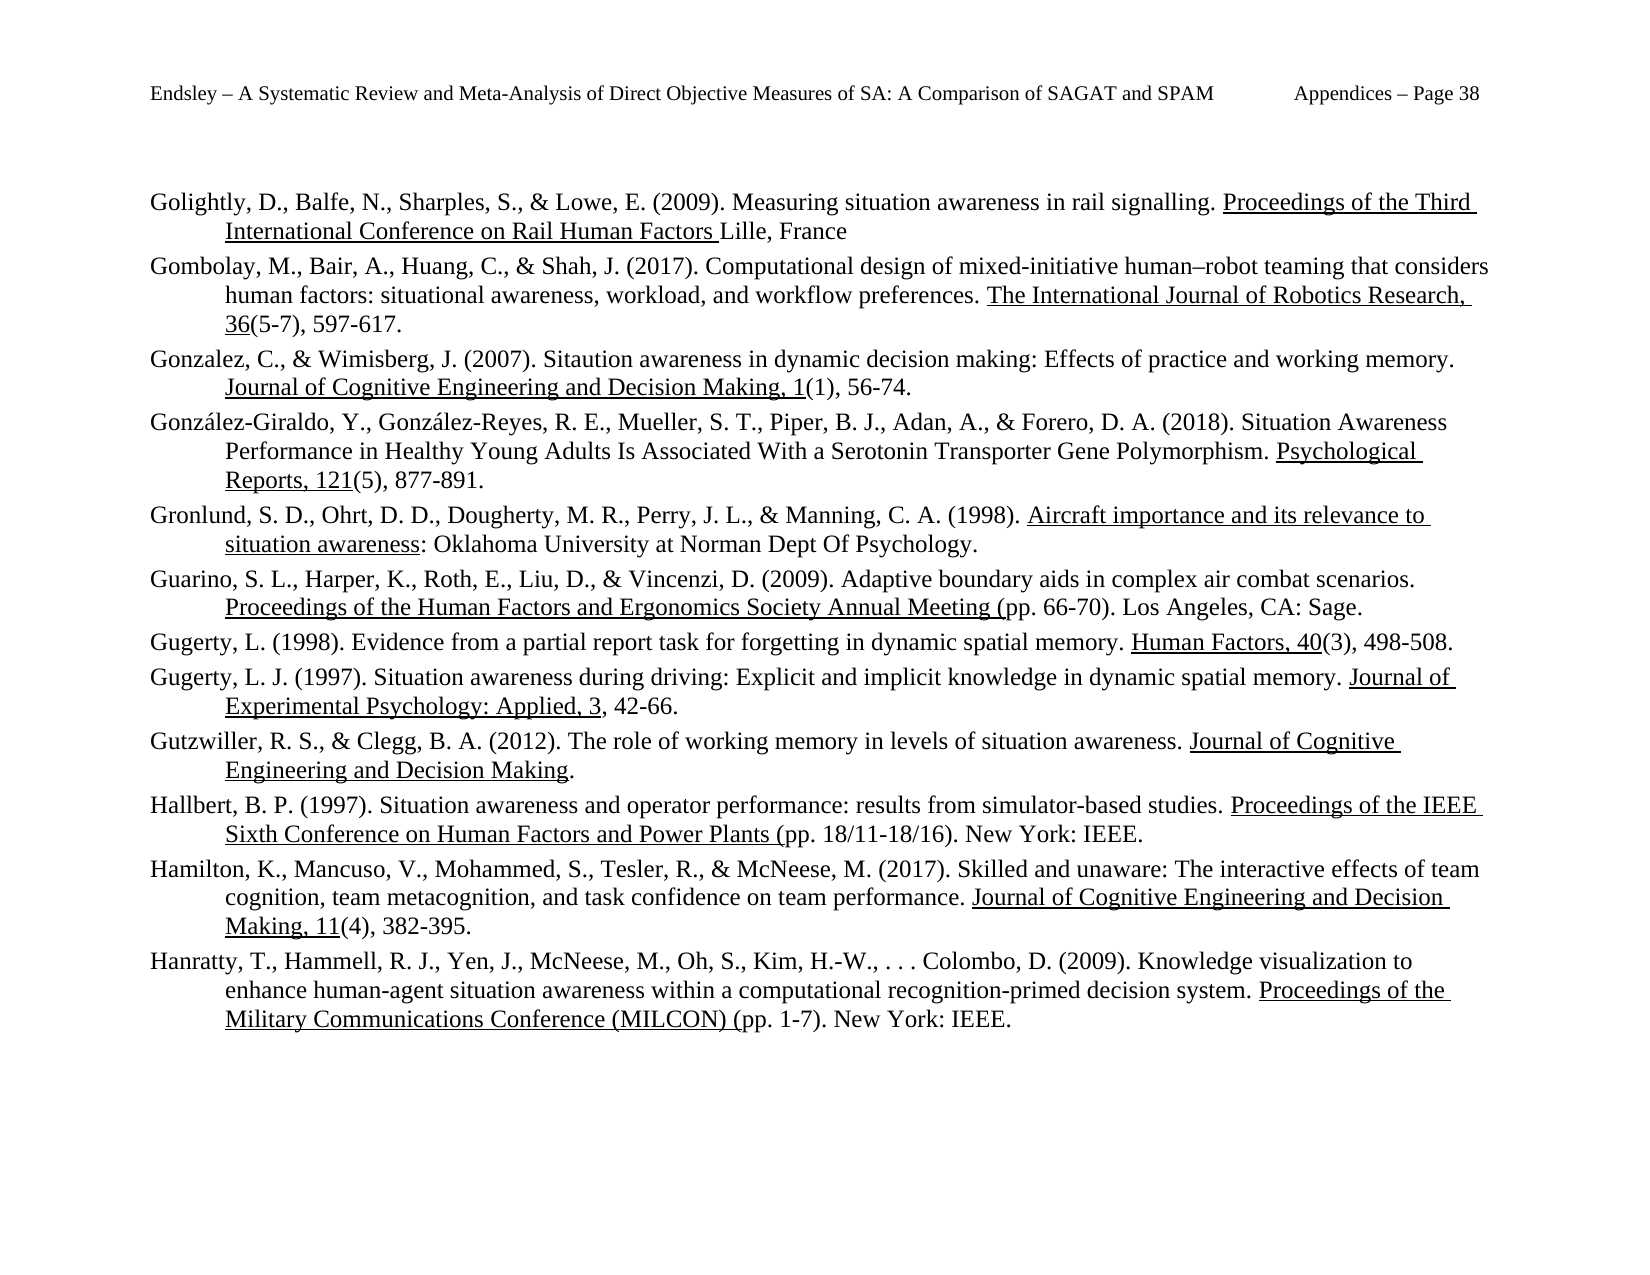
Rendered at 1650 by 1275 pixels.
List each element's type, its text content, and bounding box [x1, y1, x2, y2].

text Hallbert, B. P. (1997). Situation awareness and operator performance: results from simulator-based studies. Proceedings of the IEEE Sixth Conference on Human Factors and Power Plants (pp. 18/11-18/16). New York: IEEE. [150, 790, 1500, 847]
text Gonzalez, C., & Wimisberg, J. (2007). Sitaution awareness in dynamic decision making: Effects of practice and working memory. Journal of Cognitive Engineering and Decision Making, 1(1), 56-74. [150, 344, 1500, 401]
text Gutzwiller, R. S., & Clegg, B. A. (2012). The role of working memory in levels of situation awareness. Journal of Cognitive Engineering and Decision Making. [150, 726, 1500, 784]
text Gronlund, S. D., Ohrt, D. D., Dougherty, M. R., Perry, J. L., & Manning, C. A. (1998). Aircraft importance and its relevance to situation awareness: Oklahoma University at Norman Dept Of Psychology. [150, 500, 1500, 557]
text Hamilton, K., Mancuso, V., Mohammed, S., Tesler, R., & McNeese, M. (2017). Skilled and unaware: The interactive effects of team cognition, team metacognition, and task confidence on team performance. Journal of Cognitive Engineering and Decision Making, 11(4), 382-395. [150, 854, 1500, 940]
text González-Giraldo, Y., González-Reyes, R. E., Mueller, S. T., Piper, B. J., Adan, A., & Forero, D. A. (2018). Situation Awareness Performance in Healthy Young Adults Is Associated With a Serotonin Transporter Gene Polymorphism. Psychological Reports, 121(5), 877-891. [150, 407, 1500, 494]
text Golightly, D., Balfe, N., Sharples, S., & Lowe, E. (2009). Measuring situation awareness in rail signalling. Proceedings of the Third International Conference on Rail Human Factors Lille, France [150, 187, 1500, 245]
text Hanratty, T., Hammell, R. J., Yen, J., McNeese, M., Oh, S., Kim, H.-W., . . . Colombo, D. (2009). Knowledge visualization to enhance human-agent situation awareness within a computational recognition-primed decision system. Proceedings of the Military Communications Conference (MILCON) (pp. 1-7). New York: IEEE. [150, 946, 1500, 1032]
text Gugerty, L. J. (1997). Situation awareness during driving: Explicit and implicit knowledge in dynamic spatial memory. Journal of Experimental Psychology: Applied, 3, 42-66. [150, 662, 1500, 720]
text Guarino, S. L., Harper, K., Roth, E., Liu, D., & Vincenzi, D. (2009). Adaptive boundary aids in complex air combat scenarios. Proceedings of the Human Factors and Ergonomics Society Annual Meeting (pp. 66-70). Los Angeles, CA: Sage. [150, 564, 1500, 621]
text Gugerty, L. (1998). Evidence from a partial report task for forgetting in dynamic spatial memory. Human Factors, 40(3), 498-508. [150, 627, 1500, 656]
text Gombolay, M., Bair, A., Huang, C., & Shah, J. (2017). Computational design of mixed-initiative human–robot teaming that considers human factors: situational awareness, workload, and workflow preferences. The International Journal of Robotics Research, 36(5-7), 597-617. [150, 251, 1500, 337]
